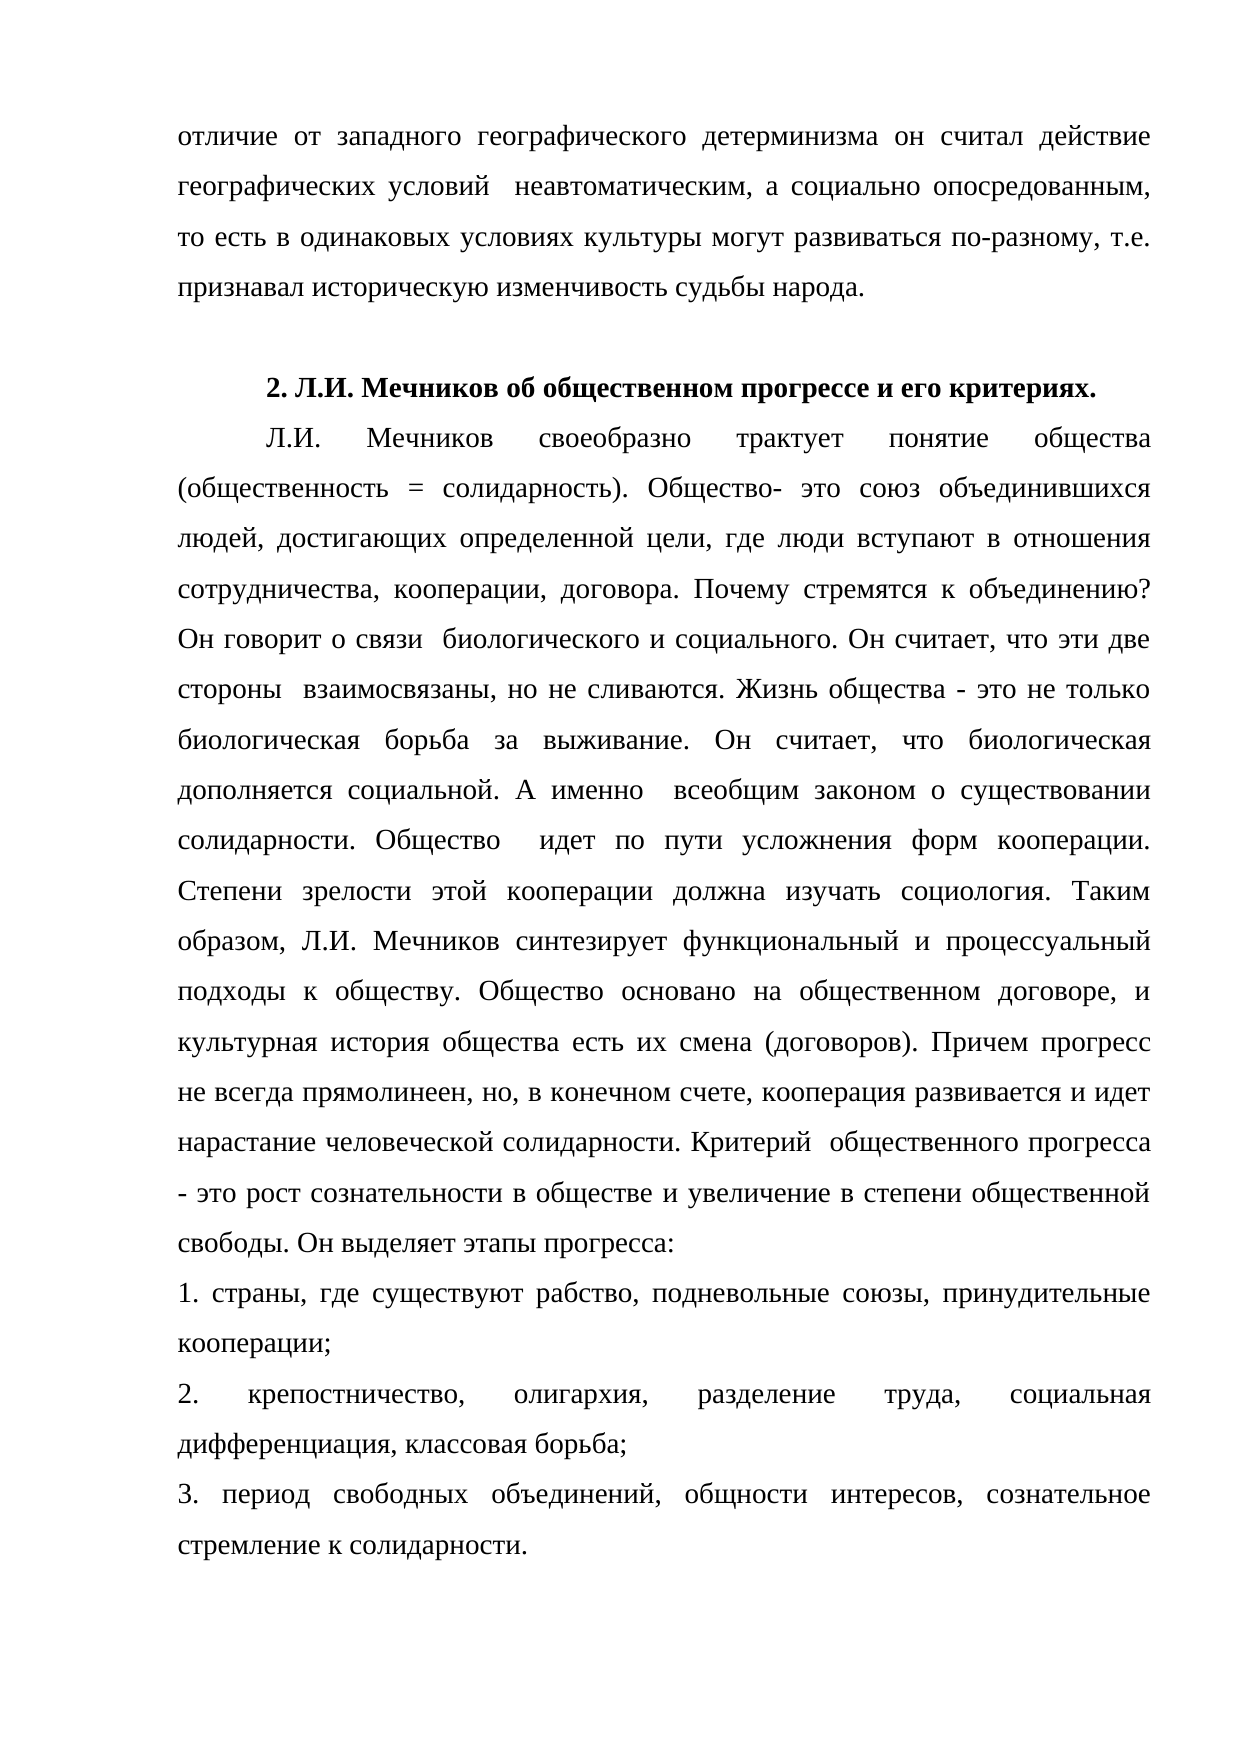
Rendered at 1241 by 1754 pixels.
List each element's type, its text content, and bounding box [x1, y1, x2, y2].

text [177, 118, 1152, 303]
text 2. крепостничество, олигархия, разделение труда, социальная дифференциация, классовая борьба; [177, 1376, 1152, 1460]
text 1. страны, где существуют рабство, подневольные союзы, принудительные кооперации; [177, 1275, 1152, 1359]
text 2. Л.И. Мечников об общественном прогрессе и его критериях. [177, 370, 1152, 403]
text Л.И. Мечников своеобразно трактует понятие общества (общественность = солидарность). Общество- это союз объединившихся людей, достигающих определенной цели, где люди вступают в отношения сотрудничества, кооперации, договора. Почему стремятся к объединению? Он говорит о связи биологического и социального. Он считает, что эти две стороны взаимосвязаны, но не сливаются. Жизнь общества - это не только биологическая борьба за выживание. Он считает, что биологическая дополняется социальной. А именно всеобщим законом о существовании солидарности. Общество идет по пути усложнения форм кооперации. Степени зрелости этой кооперации должна изучать социология. Таким образом, Л.И. Мечников синтезирует функциональный и процессуальный подходы к обществу. Общество основано на общественном договоре, и культурная история общества есть их смена (договоров). Причем прогресс не всегда прямолинеен, но, в конечном счете, кооперация развивается и идет нарастание человеческой солидарности. Критерий общественного прогресса - это рост сознательности в обществе и увеличение в степени общественной свободы. Он выделяет этапы прогресса: [177, 420, 1152, 1258]
text 3. период свободных объединений, общности интересов, сознательное стремление к солидарности. [177, 1477, 1152, 1560]
